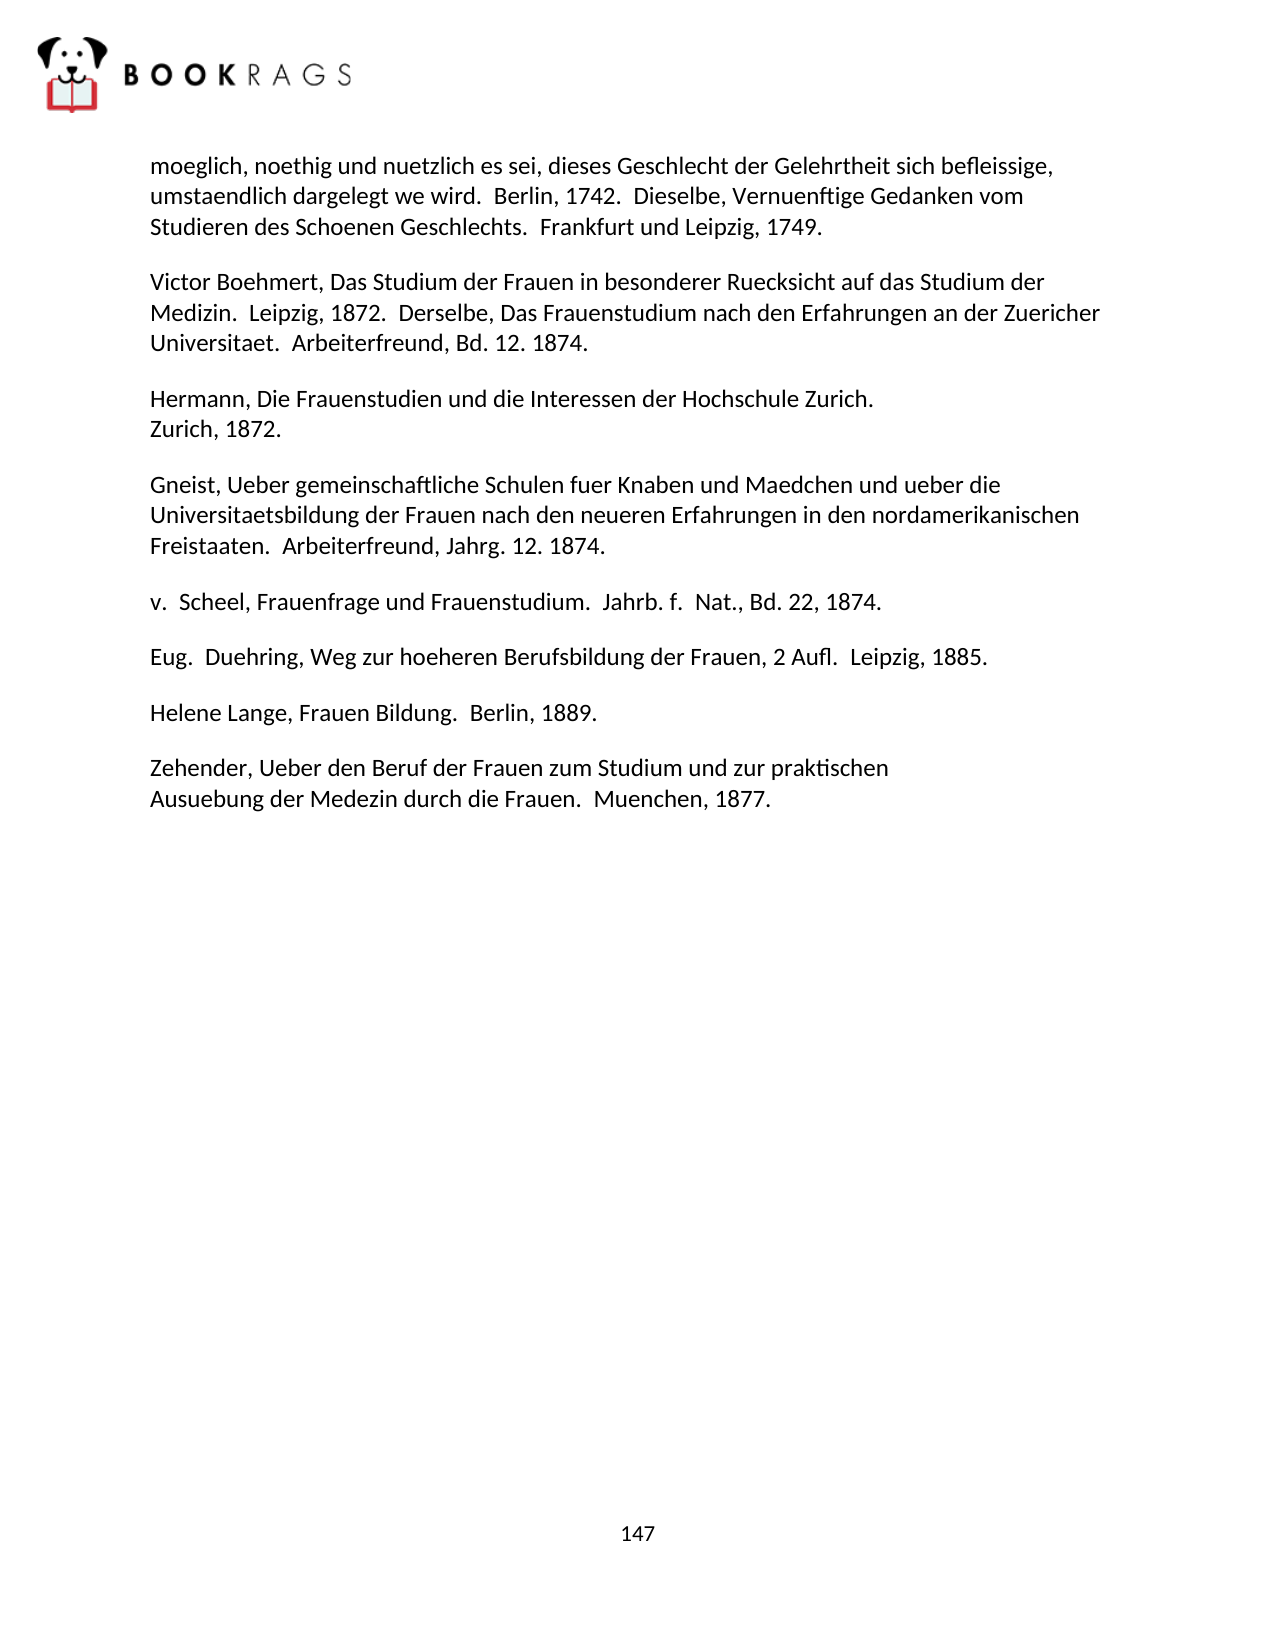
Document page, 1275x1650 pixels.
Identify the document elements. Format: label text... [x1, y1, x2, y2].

text Hermann, Die Frauenstudien und die Interessen der Hochschule Zurich. Zurich, 1872. [150, 383, 1125, 444]
text Helene Lange, Frauen Bildung. Berlin, 1889. [150, 697, 1125, 727]
picture [37, 37, 351, 113]
text v. Scheel, Frauenfrage und Frauenstudium. Jahrb. f. Nat., Bd. 22, 1874. [150, 586, 1125, 616]
text Victor Boehmert, Das Studium der Frauen in besonderer Ruecksicht auf das Studium der Medizin. Leipzig, 1872. Derselbe, Das Frauenstudium nach den Erfahrungen an der Zuericher Universitaet. Arbeiterfreund, Bd. 12. 1874. [150, 267, 1125, 358]
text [150, 150, 1125, 242]
text Eug. Duehring, Weg zur hoeheren Berufsbildung der Frauen, 2 Aufl. Leipzig, 1885. [150, 641, 1125, 672]
text Gneist, Ueber gemeinschaftliche Schulen fuer Knaben und Maedchen und ueber die Universitaetsbildung der Frauen nach den neueren Erfahrungen in den nordamerikanischen Freistaaten. Arbeiterfreund, Jahrg. 12. 1874. [150, 469, 1125, 561]
text Zehender, Ueber den Beruf der Frauen zum Studium und zur praktischen Ausuebung der Medezin durch die Frauen. Muenchen, 1877. [150, 752, 1125, 813]
